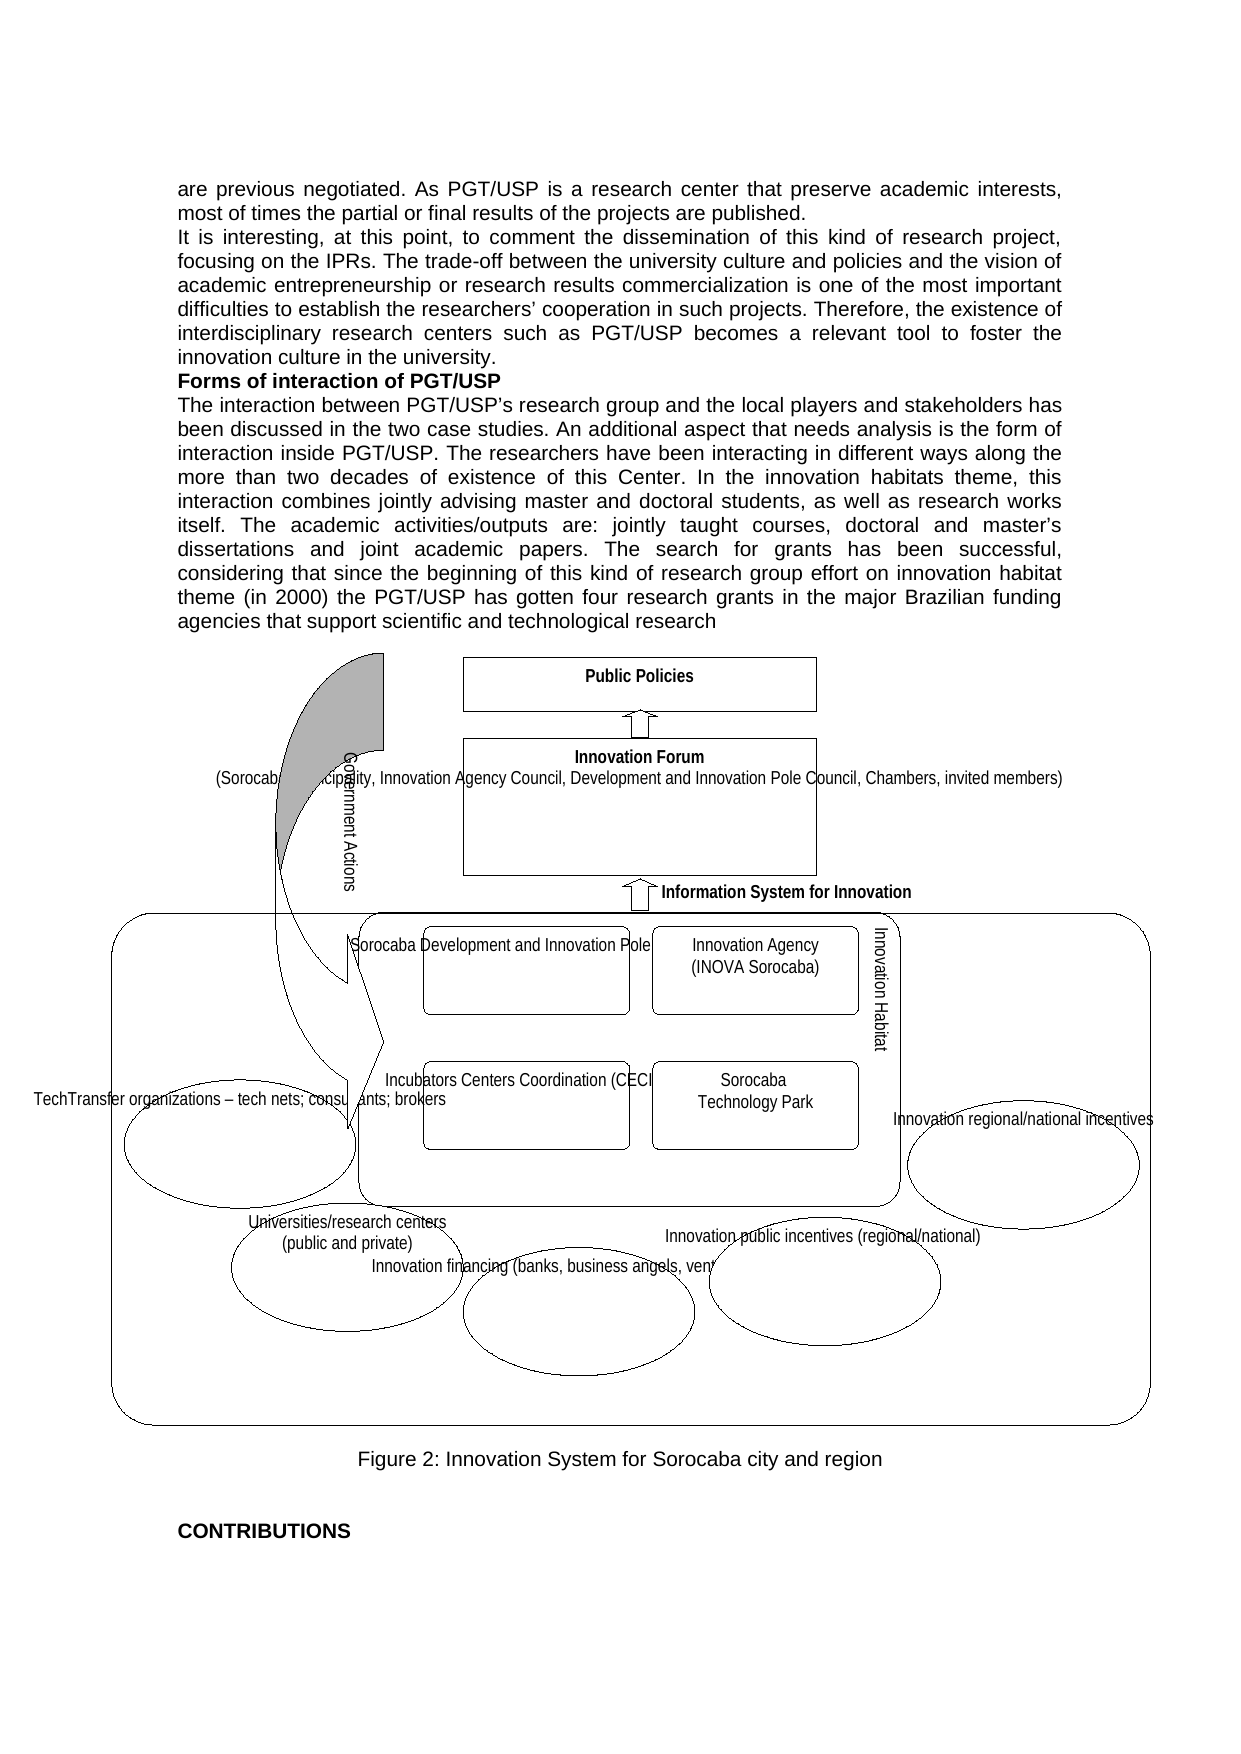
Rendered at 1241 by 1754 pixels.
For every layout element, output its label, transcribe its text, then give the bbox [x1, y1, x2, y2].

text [177, 177, 1063, 225]
text The interaction between PGT/USP’s research group and the local players and stakeholders has been discussed in the two case studies. An additional aspect that needs analysis is the form of interaction inside PGT/USP. The researchers have been interacting in different ways along the more than two decades of existence of this Center. In the innovation habitats theme, this interaction combines jointly advising master and doctoral students, as well as research works itself. The academic activities/outputs are: jointly taught courses, doctoral and master’s dissertations and joint academic papers. The search for grants has been successful, considering that since the beginning of this kind of research group effort on innovation habitat theme (in 2000) the PGT/USP has gotten four research grants in the major Brazilian funding agencies that support scientific and technological research [177, 393, 1063, 632]
text Figure 2: Innovation System for Sorocaba city and region [177, 1447, 1063, 1471]
text It is interesting, at this point, to comment the dissemination of this kind of research project, focusing on the IPRs. The trade-off between the university culture and policies and the vision of academic entrepreneurship or research results commercialization is one of the most important difficulties to establish the researchers’ cooperation in such projects. Therefore, the existence of interdisciplinary research centers such as PGT/USP becomes a relevant tool to foster the innovation culture in the university. [177, 225, 1063, 369]
text CONTRIBUTIONS [177, 1519, 1063, 1543]
text Forms of interaction of PGT/USP [177, 369, 1063, 393]
